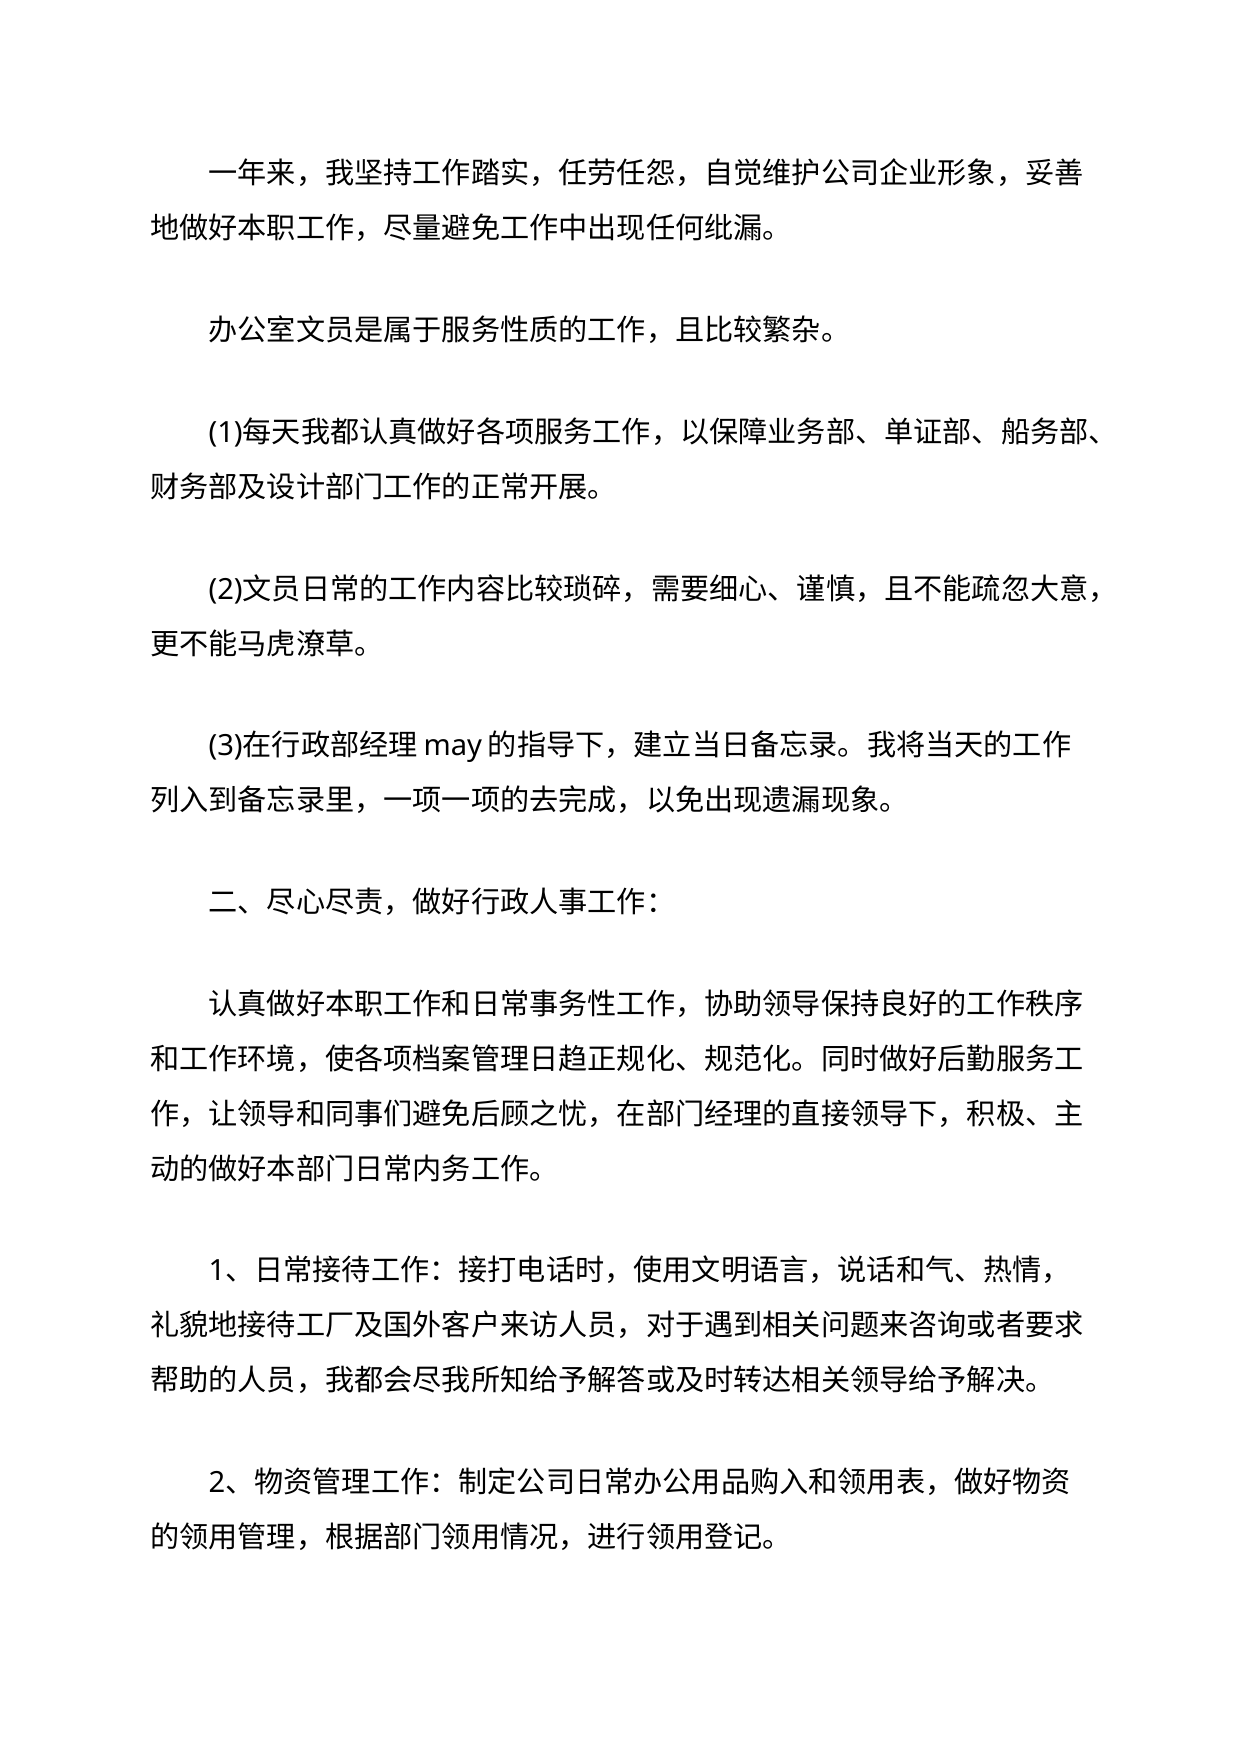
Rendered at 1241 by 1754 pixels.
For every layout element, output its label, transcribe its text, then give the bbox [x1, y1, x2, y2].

text 1、日常接待工作：接打电话时，使用文明语言，说话和气、热情，礼貌地接待工厂及国外客户来访人员，对于遇到相关问题来咨询或者要求帮助的人员，我都会尽我所知给予解答或及时转达相关领导给予解决。 [150, 1247, 1090, 1399]
text 二、尽心尽责，做好行政人事工作： [150, 879, 1090, 921]
text 2、物资管理工作：制定公司日常办公用品购入和领用表，做好物资的领用管理，根据部门领用情况，进行领用登记。 [150, 1459, 1090, 1556]
text (2)文员日常的工作内容比较琐碎，需要细心、谨慎，且不能疏忽大意，更不能马虎潦草。 [150, 565, 1090, 662]
text 一年来，我坚持工作踏实，任劳任怨，自觉维护公司企业形象，妥善地做好本职工作，尽量避免工作中出现任何纰漏。 [150, 150, 1090, 247]
text (1)每天我都认真做好各项服务工作，以保障业务部、单证部、船务部、财务部及设计部门工作的正常开展。 [150, 408, 1090, 506]
text (3)在行政部经理may的指导下，建立当日备忘录。我将当天的工作列入到备忘录里，一项一项的去完成，以免出现遗漏现象。 [150, 722, 1090, 819]
text 认真做好本职工作和日常事务性工作，协助领导保持良好的工作秩序和工作环境，使各项档案管理日趋正规化、规范化。同时做好后勤服务工作，让领导和同事们避免后顾之忧，在部门经理的直接领导下，积极、主动的做好本部门日常内务工作。 [150, 981, 1090, 1187]
text 办公室文员是属于服务性质的工作，且比较繁杂。 [150, 307, 1090, 349]
